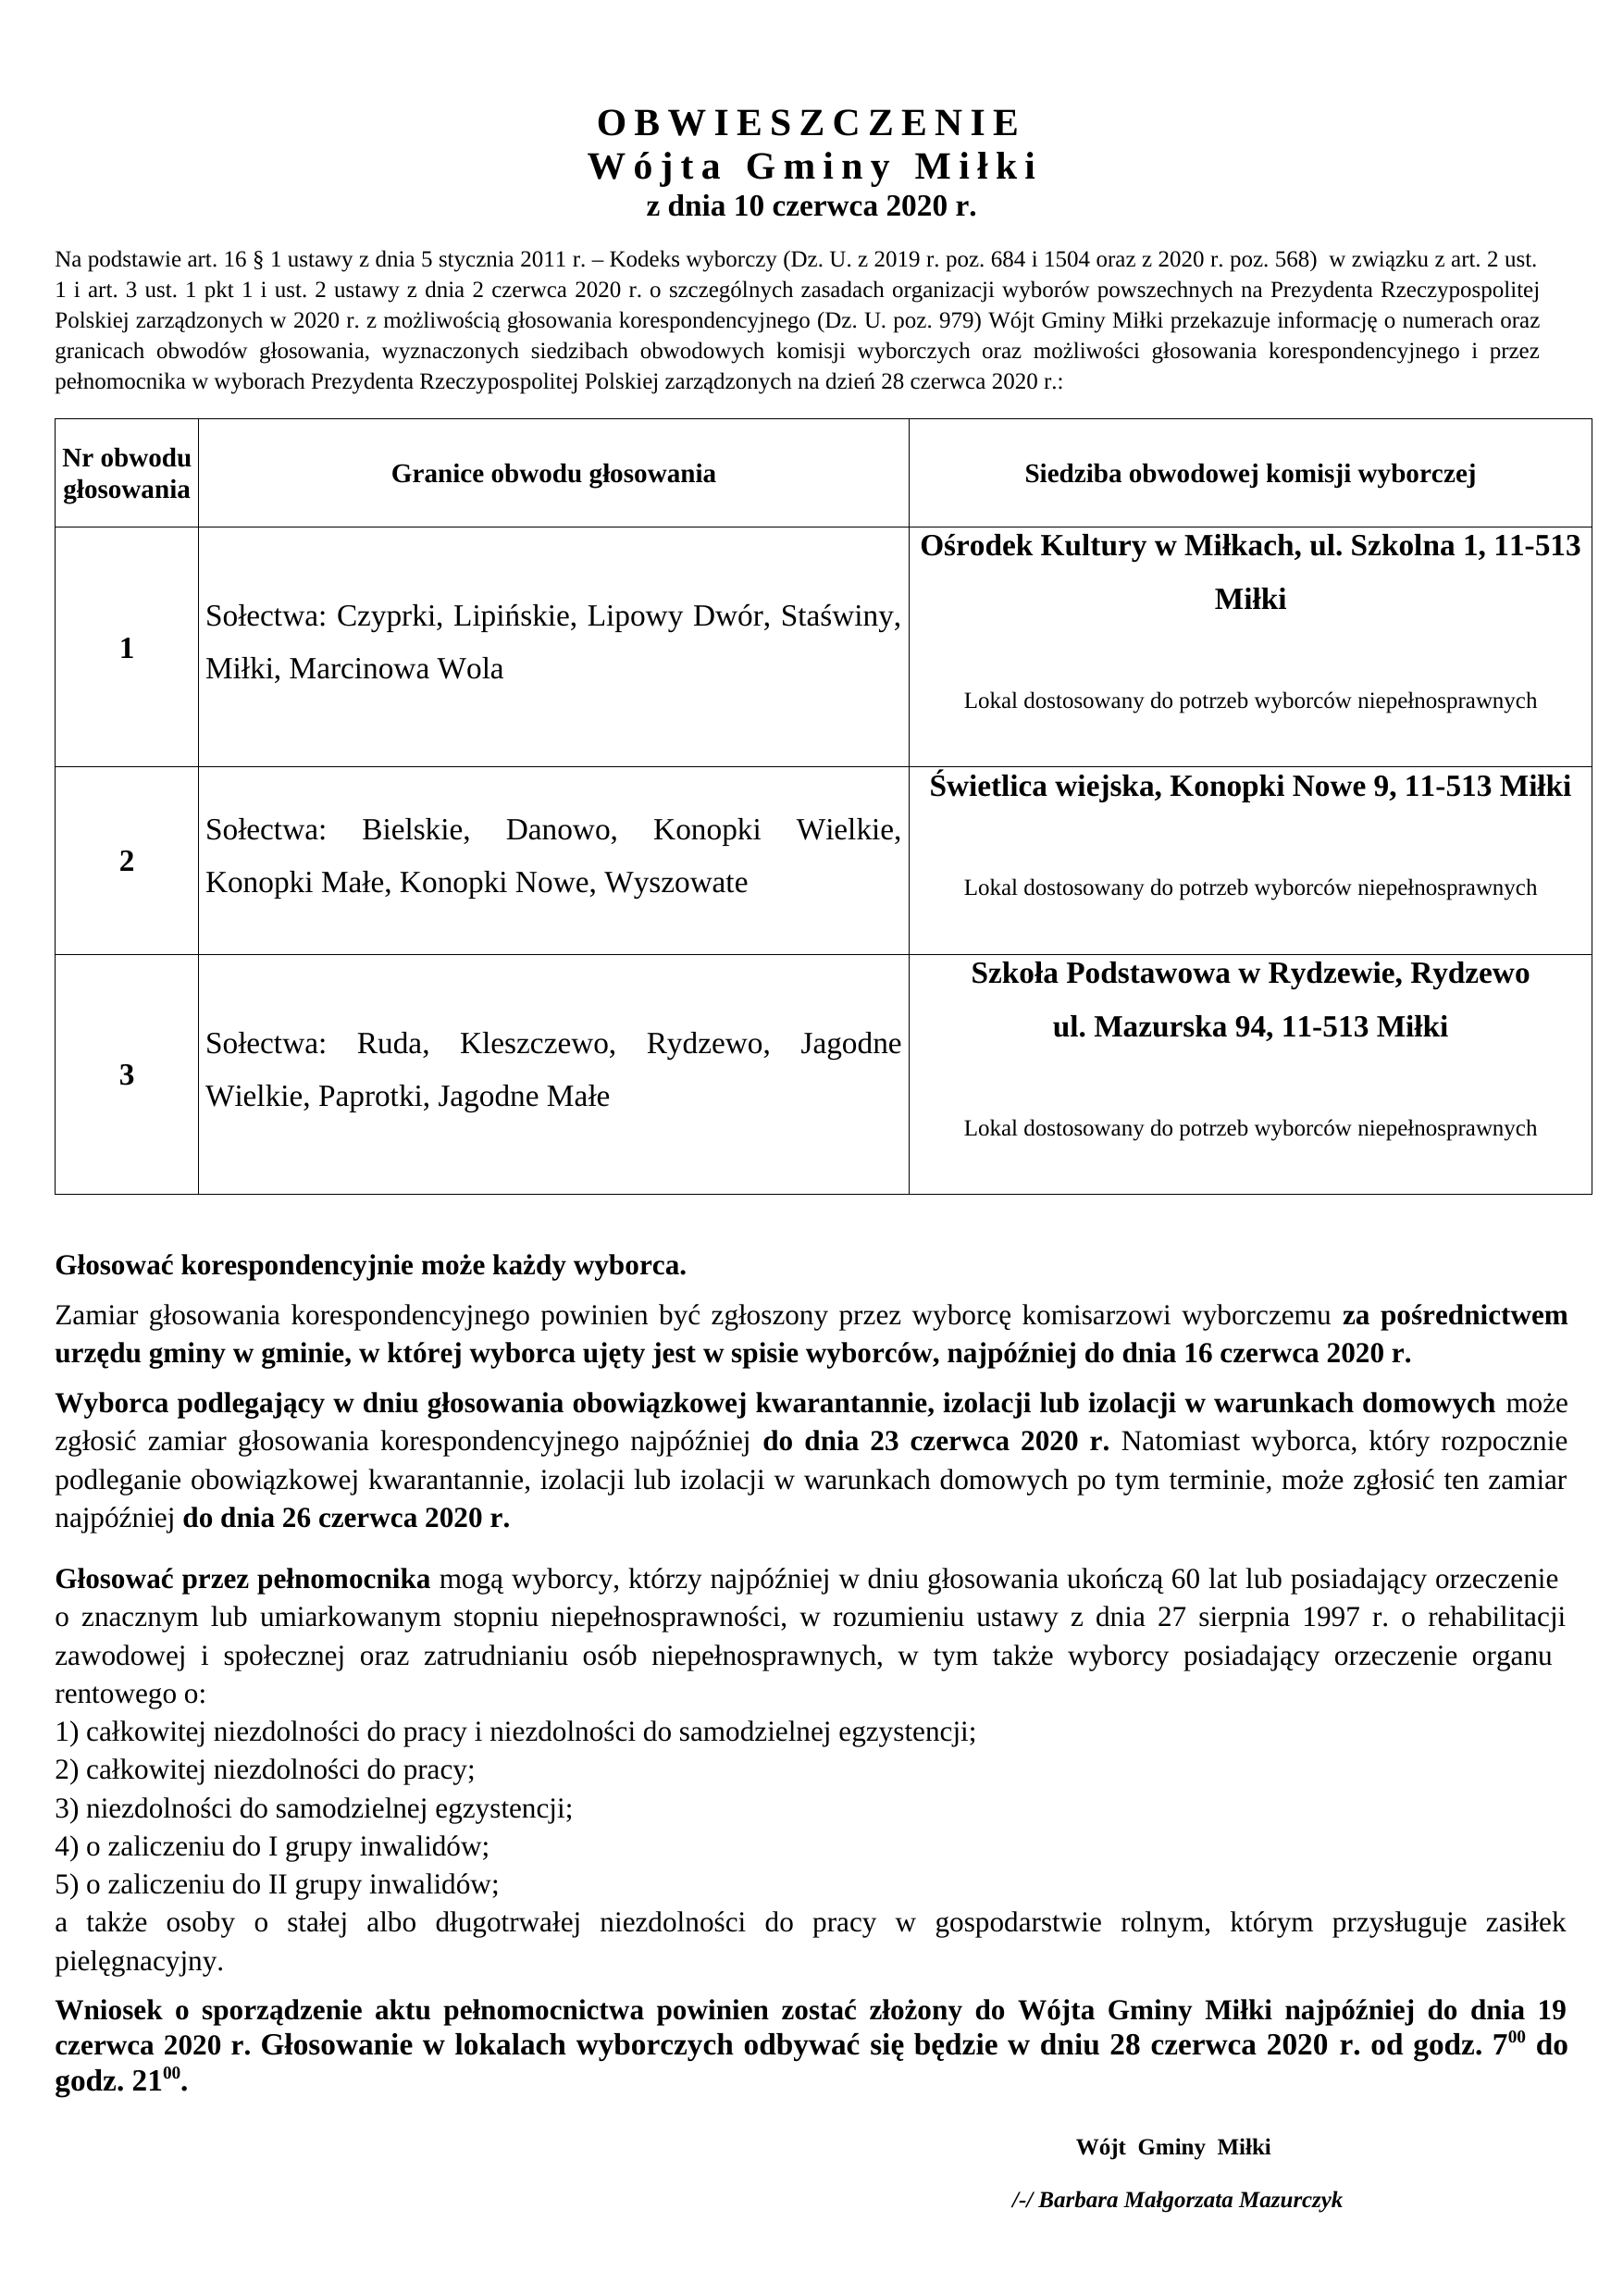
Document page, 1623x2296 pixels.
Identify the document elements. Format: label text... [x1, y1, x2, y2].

text 4) o zaliczeniu do I grupy inwalidów; [55, 1829, 1568, 1862]
text a także osoby о stałej albo długotrwałej niezdolności do pracy w gospodarstwie rolnym, którym przysługuje zasiłek pielęgnacyjny. [55, 1905, 1568, 1977]
text 1) całkowitej niezdolności do pracy i niezdolności do samodzielnej egzystencji; [55, 1714, 1568, 1747]
table_cell 2 [56, 767, 198, 954]
text Wójt Gminy Miłki [779, 2133, 1568, 2159]
text Na podstawie art. 16 § 1 ustawy z dnia 5 stycznia 2011 r. – Kodeks wyborczy (Dz. U. z 2019 r. poz. 684 i 1504 oraz z 2020 r. poz. 568) w związku z art. 2 ust. 1 i art. 3 ust. 1 pkt 1 i ust. 2 ustawy z dnia 2 czerwca 2020 r. o szczególnych zasadach organizacji wyborów powszechnych na Prezydenta Rzeczypospolitej Polskiej zarządzonych w 2020 r. z możliwością głosowania korespondencyjnego (Dz. U. poz. 979) Wójt Gminy Miłki przekazuje informację o numerach oraz granicach obwodów głosowania, wyznaczonych siedzibach obwodowych komisji wyborczych oraz możliwości głosowania korespondencyjnego i przez pełnomocnika w wyborach Prezydenta Rzeczypospolitej Polskiej zarządzonych na dzień 28 czerwca 2020 r.: [55, 245, 1541, 394]
text Wyborca podlegający w dniu głosowania obowiązkowej kwarantannie, izolacji lub izolacji w warunkach domowych może zgłosić zamiar głosowania korespondencyjnego najpóźniej do dnia 23 czerwca 2020 r. Natomiast wyborca, który rozpocznie podleganie obowiązkowej kwarantannie, izolacji lub izolacji w warunkach domowych po tym terminie, może zgłosić ten zamiar najpóźniej do dnia 26 czerwca 2020 r. [55, 1385, 1568, 1533]
text z dnia 10 czerwca 2020 r. [55, 188, 1568, 245]
text Wniosek o sporządzenie aktu pełnomocnictwa powinien zostać złożony do Wójta Gminy Miłki najpóźniej do dnia 19 czerwca 2020 r. Głosowanie w lokalach wyborczych odbywać się będzie w dniu 28 czerwca 2020 r. od godz. 700 do godz. 2100. [55, 1993, 1568, 2097]
table_cell Szkoła Podstawowa w Rydzewie, Rydzewo ul. Mazurska 94, 11-513 Miłki Lokal dostosowany do potrzeb wyborców niepełnosprawnych [910, 955, 1592, 1194]
table_header Granice obwodu głosowania [199, 419, 909, 527]
table_cell Sołectwa: Bielskie, Danowo, Konopki Wielkie, Konopki Małe, Konopki Nowe, Wyszowate [199, 767, 909, 954]
table_cell Ośrodek Kultury w Miłkach, ul. Szkolna 1, 11-513 Miłki Lokal dostosowany do potrzeb wyborców niepełnosprawnych [910, 527, 1592, 766]
table_header Siedziba obwodowej komisji wyborczej [910, 419, 1592, 527]
text 3) niezdolności do samodzielnej egzystencji; [55, 1791, 1568, 1824]
text Głosować przez pełnomocnika mogą wyborcy, którzy najpóźniej w dniu głosowania ukończą 60 lat lub posiadający orzeczenie o znacznym lub umiarkowanym stopniu niepełnosprawności, w rozumieniu ustawy z dnia 27 sierpnia 1997 r. o rehabilitacji zawodowej i społecznej oraz zatrudnianiu osób niepełnosprawnych, w tym także wyborcy posiadający orzeczenie organu rentowego o: [55, 1561, 1568, 1709]
subtitle /-/ Barbara Małgorzata Mazurczyk [55, 2186, 1568, 2213]
text Głosować korespondencyjnie może każdy wyborca. [55, 1248, 1568, 1282]
table_header Nr obwodu głosowania [56, 419, 198, 527]
table_cell Sołectwa: Czyprki, Lipińskie, Lipowy Dwór, Staświny, Miłki, Marcinowa Wola [199, 527, 909, 766]
table_cell Świetlica wiejska, Konopki Nowe 9, 11-513 Miłki Lokal dostosowany do potrzeb wyborców niepełnosprawnych [910, 767, 1592, 954]
text 5) o zaliczeniu do II grupy inwalidów; [55, 1867, 1568, 1900]
text Zamiar głosowania korespondencyjnego powinien być zgłoszony przez wyborcę komisarzowi wyborczemu za pośrednictwem urzędu gminy w gminie, w której wyborca ujęty jest w spisie wyborców, najpóźniej do dnia 16 czerwca 2020 r. [55, 1297, 1568, 1370]
table_cell Sołectwa: Ruda, Kleszczewo, Rydzewo, Jagodne Wielkie, Paprotki, Jagodne Małe [199, 955, 909, 1194]
text OBWIESZCZENIE Wójta Gminy Miłki [55, 99, 1568, 188]
table_cell 1 [56, 527, 198, 766]
table_cell 3 [56, 955, 198, 1194]
text 2) całkowitej niezdolności do pracy; [55, 1753, 1568, 1786]
